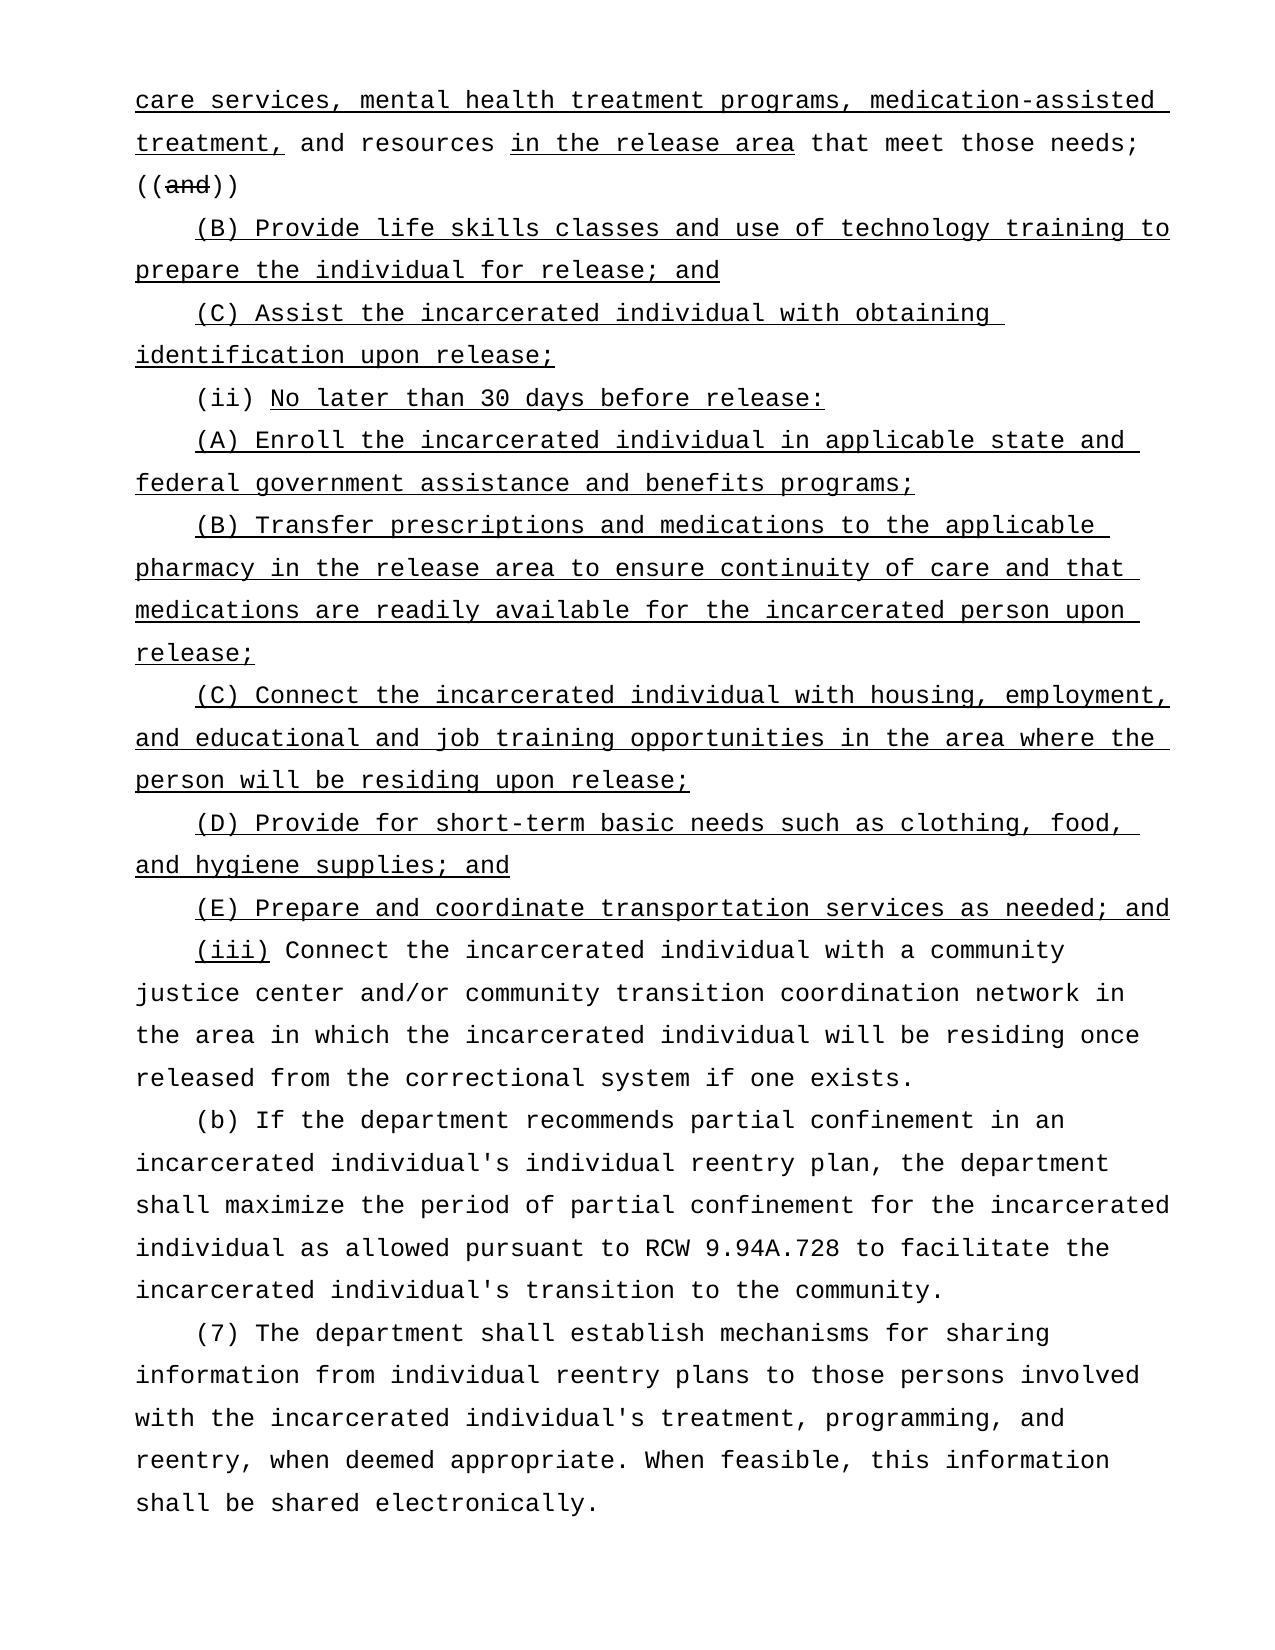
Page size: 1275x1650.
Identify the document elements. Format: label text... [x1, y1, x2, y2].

text (C) Assist the incarcerated individual with obtaining identification upon release; [135, 287, 1170, 372]
text (ii) No later than 30 days before release: [135, 372, 1170, 415]
text (C) Connect the incarcerated individual with housing, employment, and educational and job training opportunities in the area where the person will be residing upon release; [135, 670, 1170, 749]
text (B) Transfer prescriptions and medications to the applicable pharmacy in the release area to ensure continuity of care and that medications are readily available for the incarcerated person upon release; [135, 500, 1170, 670]
text (B) Provide life skills classes and use of technology training to prepare the individual for release; and [135, 202, 1170, 287]
text (b) If the department recommends partial confinement in an incarcerated individual's individual reentry plan, the department shall maximize the period of partial confinement for the incarcerated individual as allowed pursuant to RCW 9.94A.728 to facilitate the incarcerated individual's transition to the community. [135, 1095, 1170, 1307]
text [135, 75, 1170, 111]
text (7) The department shall establish mechanisms for sharing information from individual reentry plans to those persons involved with the incarcerated individual's treatment, programming, and reentry, when deemed appropriate. When feasible, this information shall be shared electronically. [135, 1307, 1170, 1520]
text (C) Connect the incarcerated individual with housing, employment, and educational and job training opportunities in the area where the person will be residing upon release; [135, 750, 1170, 797]
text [135, 113, 1170, 202]
text (A) Enroll the incarcerated individual in applicable state and federal government assistance and benefits programs; [135, 415, 1170, 500]
text (E) Prepare and coordinate transportation services as needed; and [135, 882, 1170, 925]
text (D) Provide for short-term basic needs such as clothing, food, and hygiene supplies; and [135, 797, 1170, 882]
text (iii) Connect the incarcerated individual with a community justice center and/or community transition coordination network in the area in which the incarcerated individual will be residing once released from the correctional system if one exists. [135, 925, 1170, 1095]
